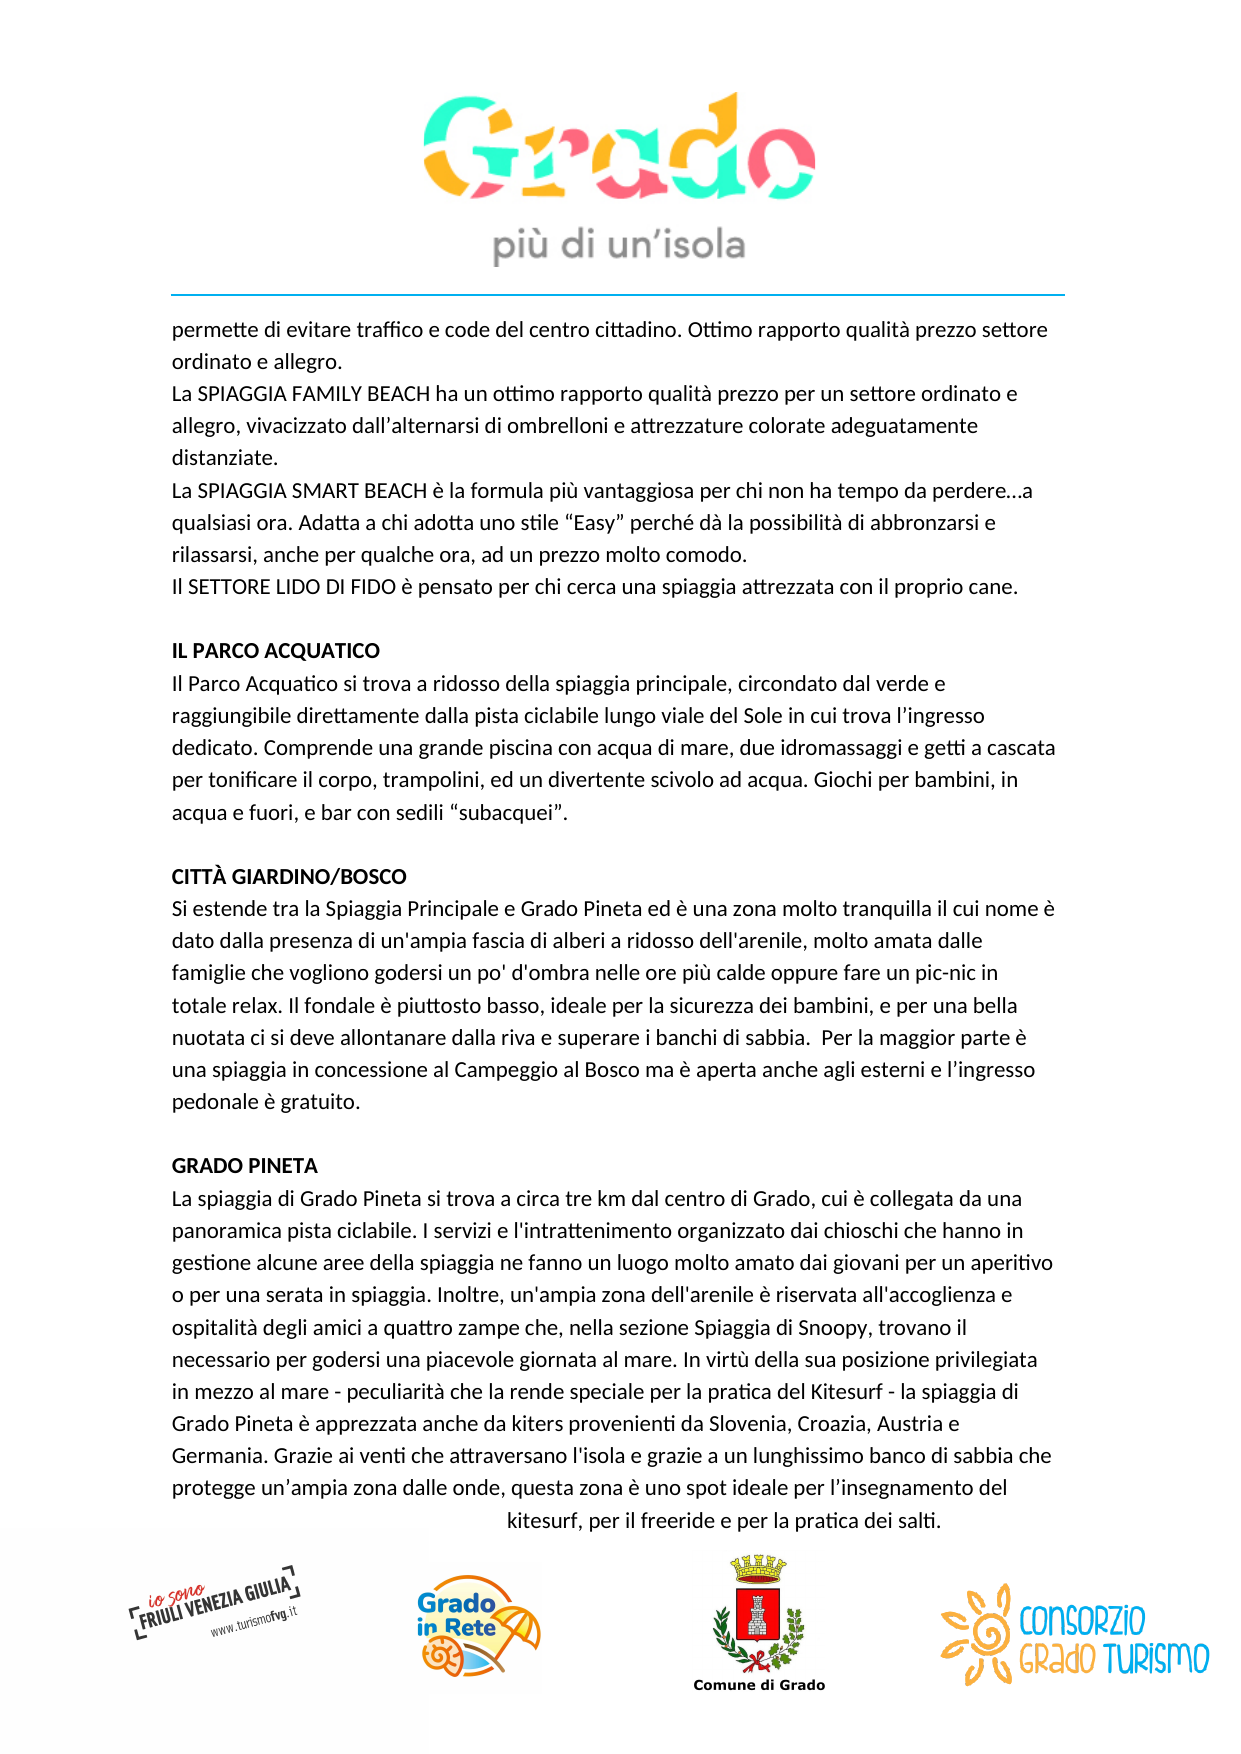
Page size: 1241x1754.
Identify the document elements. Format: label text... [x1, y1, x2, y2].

text La spiaggia di Grado Pineta si trova a circa tre km dal centro di Grado, cui è collegata da una panoramica pista ciclabile. I servizi e l'intrattenimento organizzato dai chioschi che hanno in gestione alcune aree della spiaggia ne fanno un luogo molto amato dai giovani per un aperitivo o per una serata in spiaggia. Inoltre, un'ampia zona dell'arenile è riservata all'accoglienza e ospitalità degli amici a quattro zampe che, nella sezione Spiaggia di Snoopy, trovano il necessario per godersi una piacevole giornata al mare. In virtù della sua posizione privilegiata in mezzo al mare - peculiarità che la rende speciale per la pratica del Kitesurf - la spiaggia di Grado Pineta è apprezzata anche da kiters provenienti da Slovenia, Croazia, Austria e Germania. Grazie ai venti che attraversano l'isola e grazie a un lunghissimo banco di sabbia che protegge un’ampia zona dalle onde, questa zona è uno spot ideale per l’insegnamento del kitesurf, per il freeride e per la pratica dei salti. [172, 1184, 1057, 1534]
text Il SETTORE LIDO DI FIDO è pensato per chi cerca una spiaggia attrezzata con il proprio cane. [172, 572, 1057, 600]
text La SPIAGGIA FAMILY BEACH ha un ottimo rapporto qualità prezzo per un settore ordinato e allegro, vivacizzato dall’alternarsi di ombrelloni e attrezzature colorate adeguatamente distanziate. [172, 379, 1057, 472]
text Si estende tra la Spiaggia Principale e Grado Pineta ed è una zona molto tranquilla il cui nome è dato dalla presenza di un'ampia fascia di alberi a ridosso dell'arenile, molto amata dalle famiglie che vogliono godersi un po' d'ombra nelle ore più calde oppure fare un pic-nic in totale relax. Il fondale è piuttosto basso, ideale per la sicurezza dei bambini, e per una bella nuotata ci si deve allontanare dalla riva e superare i banchi di sabbia. Per la maggior parte è una spiaggia in concessione al Campeggio al Bosco ma è aperta anche agli esterni e l’ingresso pedonale è gratuito. [172, 894, 1057, 1115]
picture [0, 1528, 542, 1754]
text La SPIAGGIA SMART BEACH è la formula più vantaggiosa per chi non ha tempo da perdere…a qualsiasi ora. Adatta a chi adotta uno stile “Easy” perché dà la possibilità di abbronzarsi e rilassarsi, anche per qualche ora, ad un prezzo molto comodo. [172, 476, 1057, 568]
text CITTÀ GIARDINO/BOSCO [172, 862, 1057, 890]
text GRADO PINETA [172, 1152, 1057, 1180]
text Il Parco Acquatico si trova a ridosso della spiaggia principale, circondato dal verde e raggiungibile direttamente dalla pista ciclabile lungo viale del Sole in cui trova l’ingresso dedicato. Comprende una grande piscina con acqua di mare, due idromassaggi e getti a cascata per tonificare il corpo, trampolini, ed un divertente scivolo ad acqua. Giochi per bambini, in acqua e fuori, e bar con sedili “subacquei”. [172, 669, 1057, 826]
text IL PARCO ACQUATICO [172, 637, 1057, 665]
picture [423, 92, 815, 267]
picture [692, 1550, 826, 1693]
